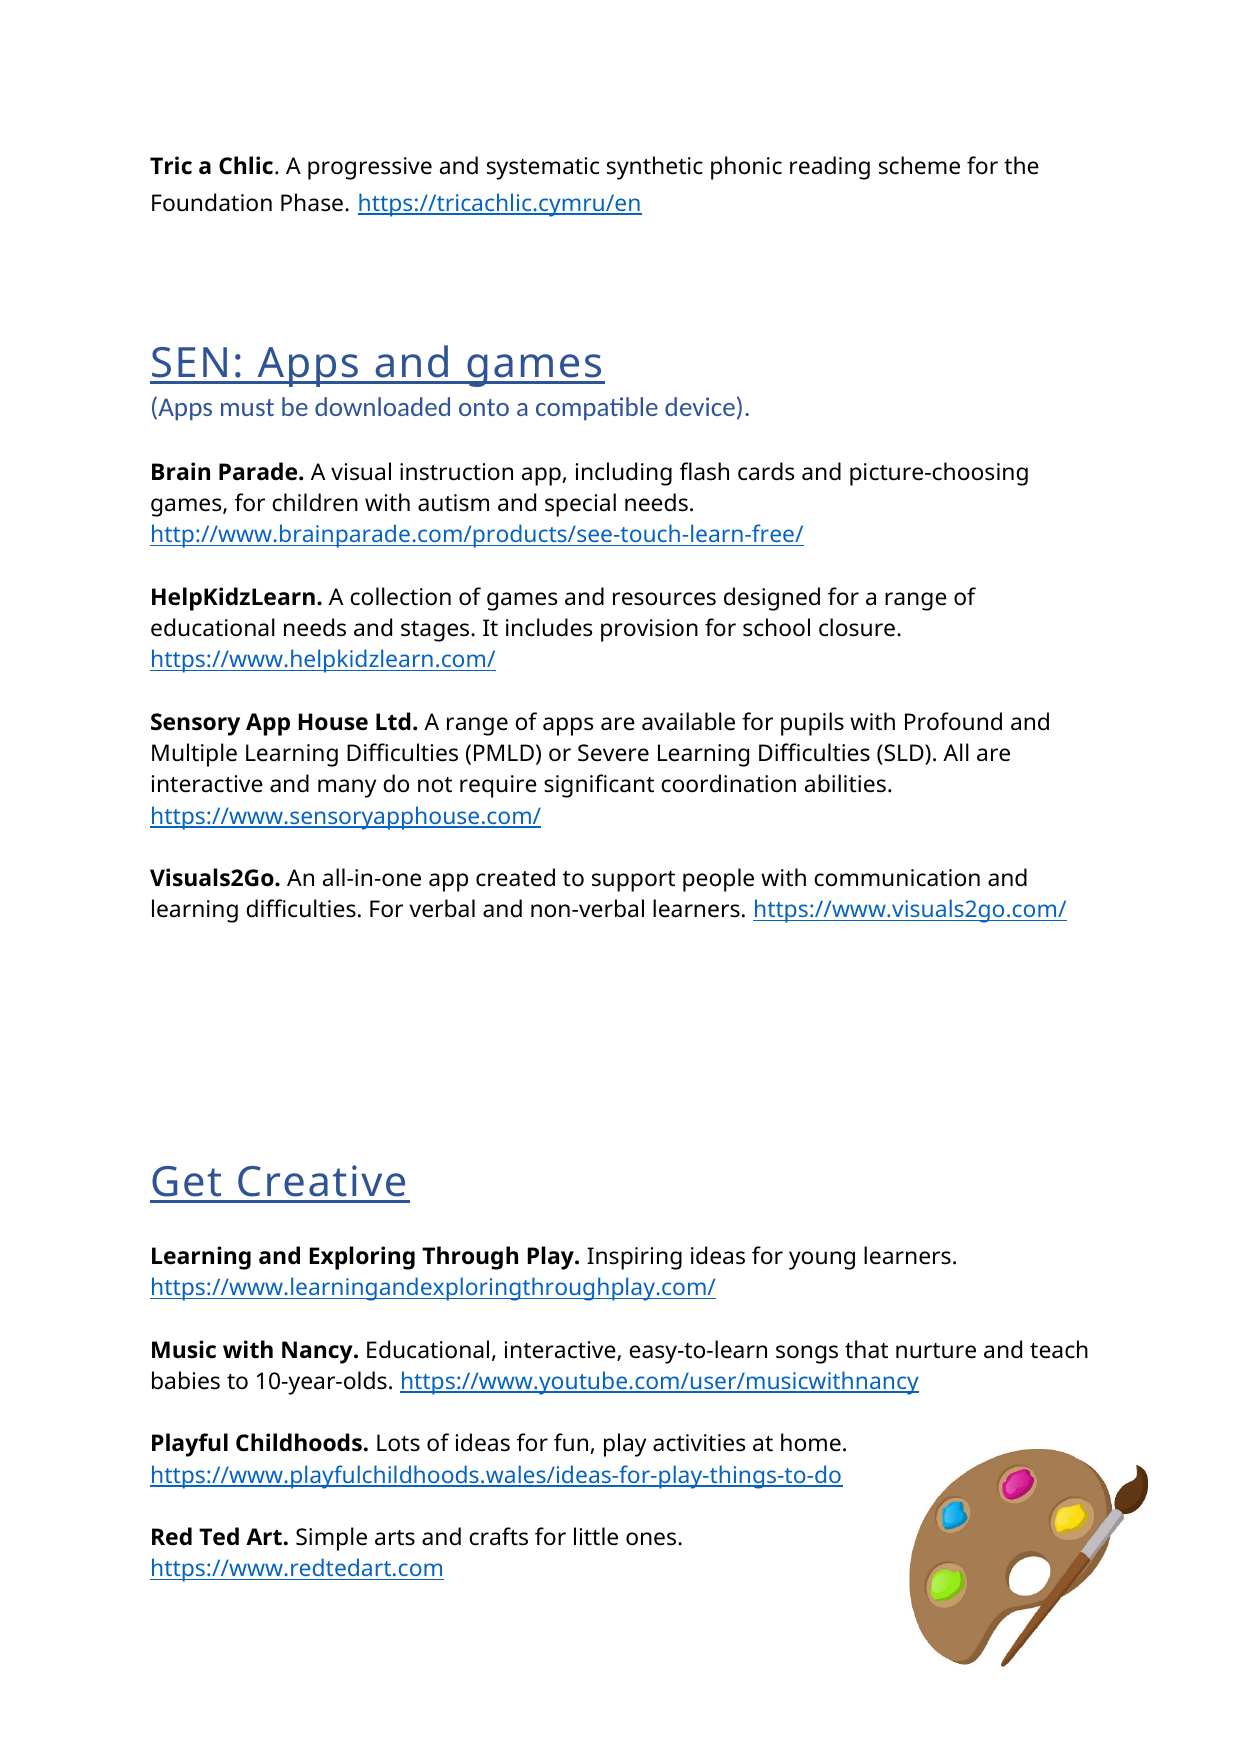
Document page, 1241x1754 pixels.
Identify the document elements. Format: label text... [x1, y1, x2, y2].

text Red Ted Art. Simple arts and crafts for little ones. https://www.redtedart.com [150, 1521, 888, 1583]
text Brain Parade. A visual instruction app, including flash cards and picture-choosing games, for children with autism and special needs. http://www.brainparade.com/products/see-touch-learn-free/ [150, 456, 1090, 550]
text Sensory App House Ltd. A range of apps are available for pupils with Profound and Multiple Learning Difficulties (PMLD) or Severe Learning Difficulties (SLD). All are interactive and many do not require significant coordination abilities. https://www.sensoryapphouse.com/ [150, 706, 1090, 831]
text Get Creative [150, 1152, 1090, 1208]
text Tric a Chlic. A progressive and systematic synthetic phonic reading scheme for the Foundation Phase. https://tricachlic.cymru/en [150, 150, 1090, 219]
text (Apps must be downloaded onto a compatible device). [150, 390, 1090, 423]
text https://www.learningandexploringthroughplay.com/ [150, 1271, 1090, 1302]
text Playful Childhoods. Lots of ideas for fun, play activities at home. https://www.playfulchildhoods.wales/ideas-for-play-things-to-do [150, 1427, 1090, 1490]
text Learning and Exploring Through Play. Inspiring ideas for young learners. [150, 1240, 1090, 1271]
text Visuals2Go. An all-in-one app created to support people with communication and learning difficulties. For verbal and non-verbal learners. https://www.visuals2go.com/ [150, 862, 1090, 925]
text Music with Nancy. Educational, interactive, easy-to-learn songs that nurture and teach babies to 10-year-olds. https://www.youtube.com/user/musicwithnancy [150, 1333, 1090, 1396]
text SEN: Apps and games [150, 333, 1090, 390]
text HelpKidzLearn. A collection of games and resources designed for a range of educational needs and stages. It includes provision for school closure. https://www.helpkidzlearn.com/ [150, 581, 1090, 675]
picture [888, 1428, 1171, 1692]
